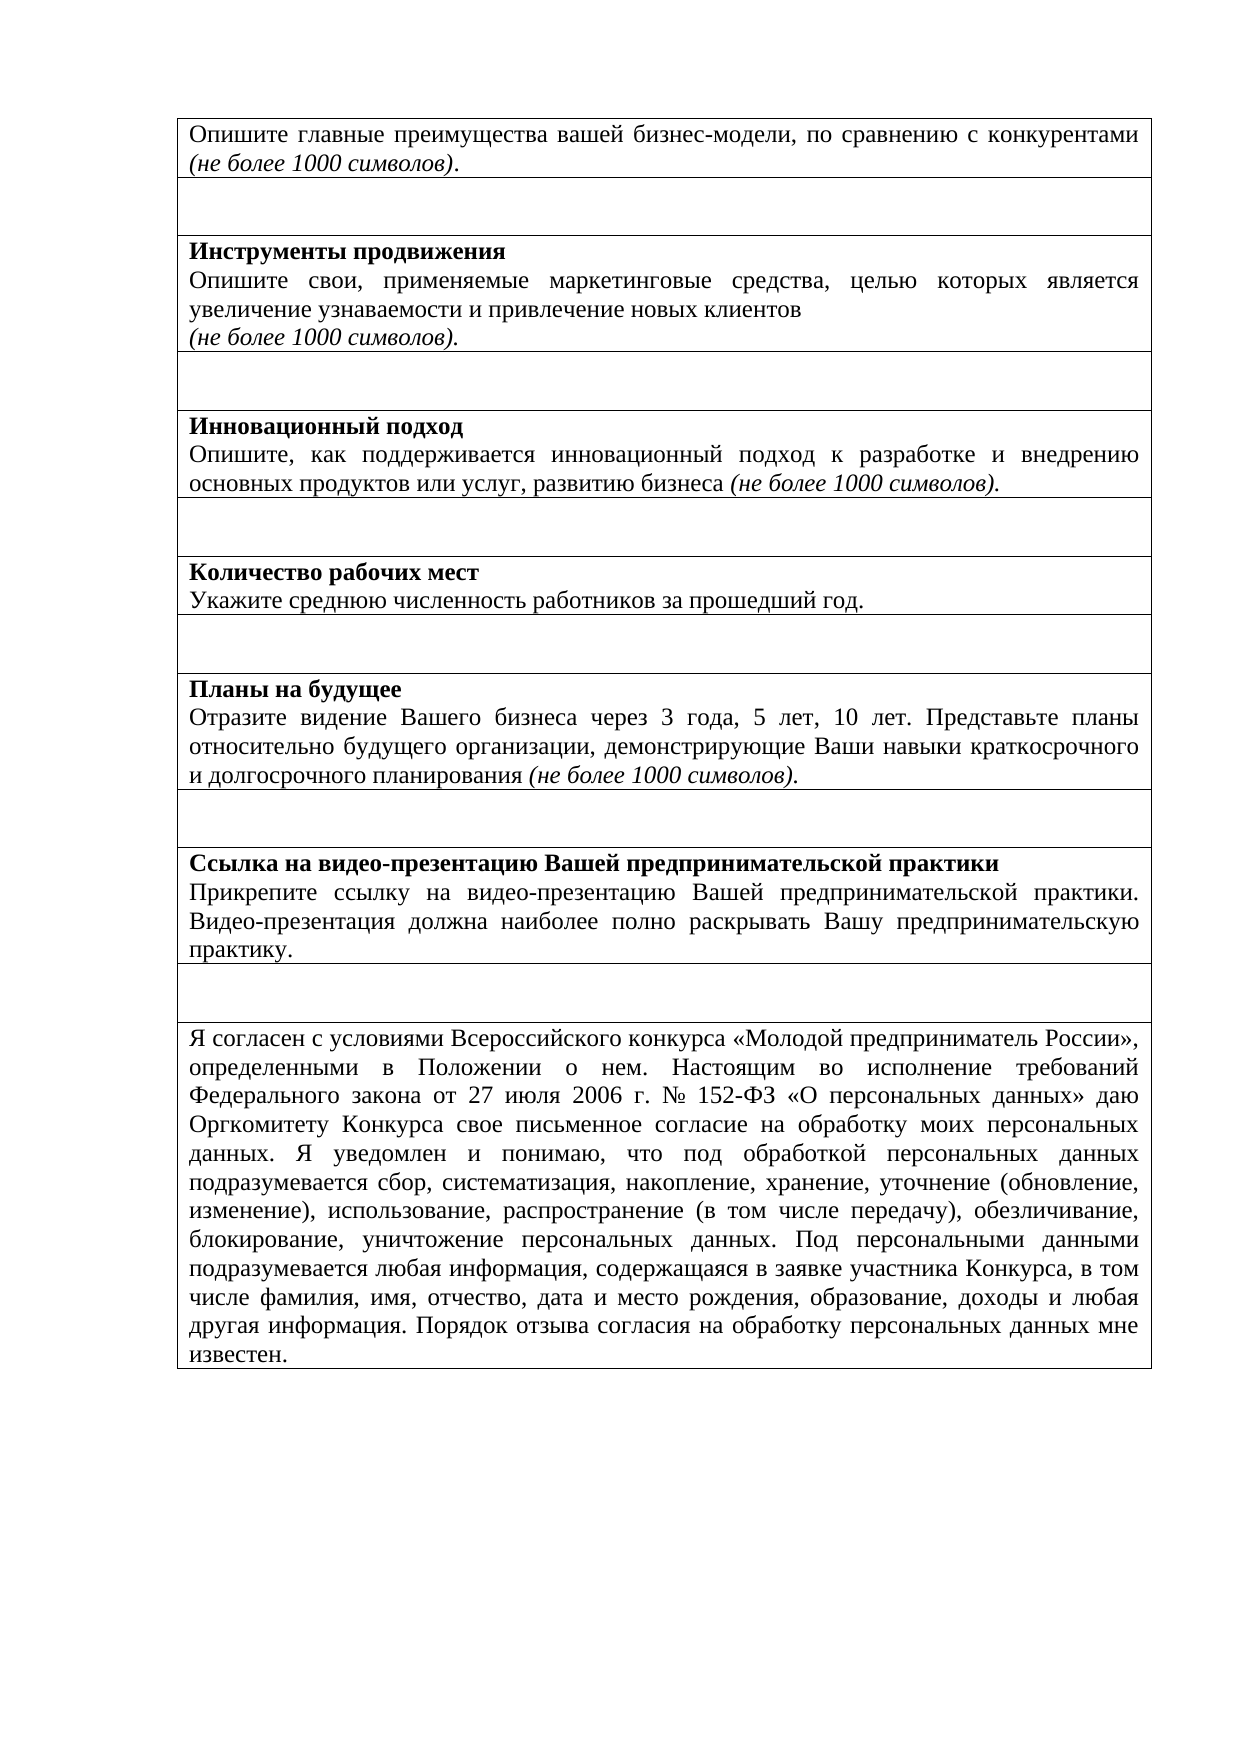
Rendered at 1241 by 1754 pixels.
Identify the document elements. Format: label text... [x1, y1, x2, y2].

table_cell Количество рабочих мест Укажите среднюю численность работников за прошедший год. [178, 557, 1151, 614]
table_cell Планы на будущее Отразите видение Вашего бизнеса через 3 года, 5 лет, 10 лет. Представьте планы относительно будущего организации, демонстрирующие Ваши навыки краткосрочного и долгосрочного планирования (не более 1000 символов). [178, 674, 1151, 789]
table_cell Инструменты продвижения Опишите свои, применяемые маркетинговые средства, целью которых является увеличение узнаваемости и привлечение новых клиентов (не более 1000 символов). [178, 236, 1151, 351]
table_cell [178, 790, 1151, 847]
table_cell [178, 119, 1151, 177]
table_cell Я согласен с условиями Всероссийского конкурса «Молодой предприниматель России», определенными в Положении о нем. Настоящим во исполнение требований Федерального закона от 27 июля 2006 г. № 152-ФЗ «О персональных данных» даю Оргкомитету Конкурса свое письменное согласие на обработку моих персональных данных. Я уведомлен и понимаю, что под обработкой персональных данных подразумевается сбор, систематизация, накопление, хранение, уточнение (обновление, изменение), использование, распространение (в том числе передачу), обезличивание, блокирование, уничтожение персональных данных. Под персональными данными подразумевается любая информация, содержащаяся в заявке участника Конкурса, в том числе фамилия, имя, отчество, дата и место рождения, образование, доходы и любая другая информация. Порядок отзыва согласия на обработку персональных данных мне известен. [178, 1023, 1151, 1368]
table_cell [178, 352, 1151, 410]
table_cell Инновационный подход Опишите, как поддерживается инновационный подход к разработке и внедрению основных продуктов или услуг, развитию бизнеса (не более 1000 символов). [178, 411, 1151, 497]
table_cell [178, 964, 1151, 1022]
table_cell [178, 615, 1151, 673]
table_cell [178, 178, 1151, 235]
table_cell Ссылка на видео-презентацию Вашей предпринимательской практики Прикрепите ссылку на видео-презентацию Вашей предпринимательской практики. Видео-презентация должна наиболее полно раскрывать Вашу предпринимательскую практику. [178, 848, 1151, 963]
table_cell [178, 498, 1151, 556]
